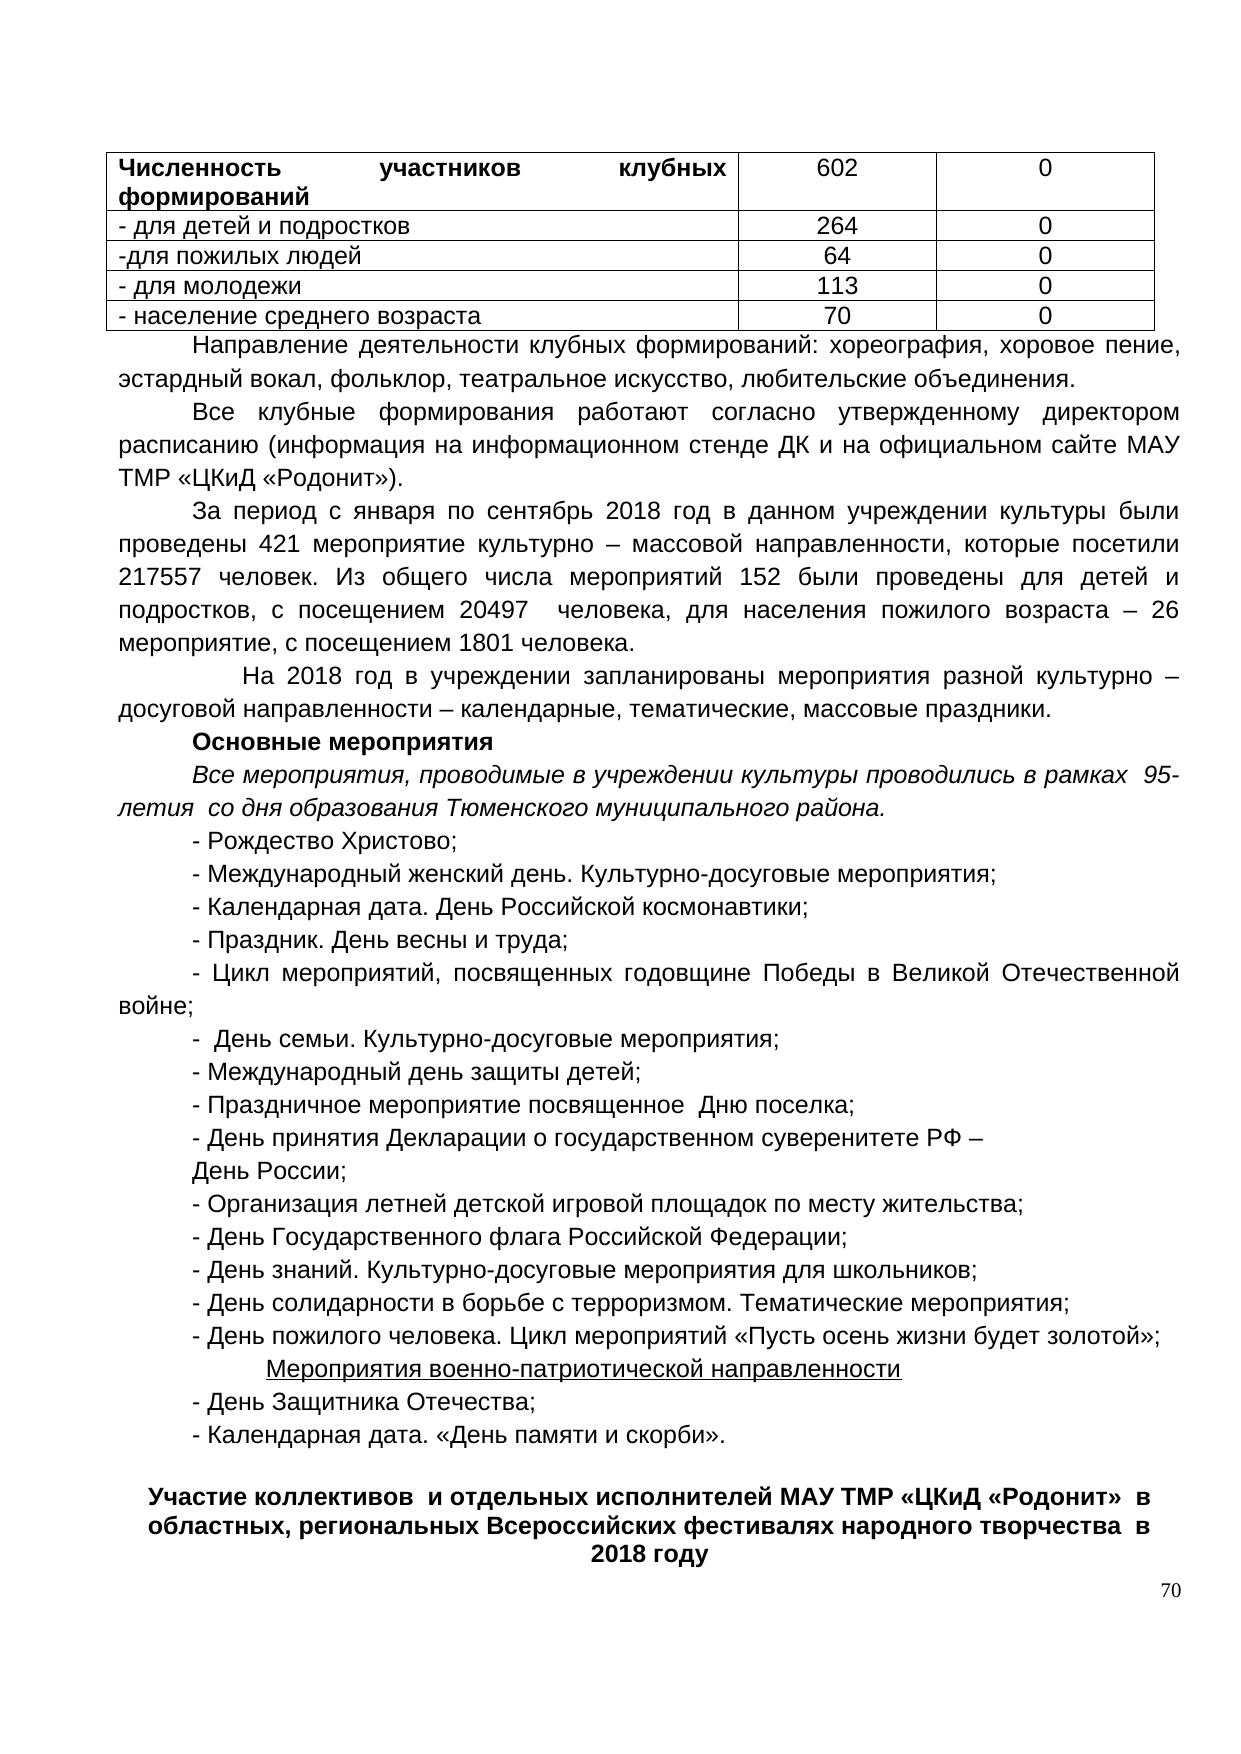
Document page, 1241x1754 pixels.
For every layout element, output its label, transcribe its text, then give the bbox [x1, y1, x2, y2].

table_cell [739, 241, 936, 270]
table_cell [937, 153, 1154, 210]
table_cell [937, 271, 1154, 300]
text Все мероприятия, проводимые в учреждении культуры проводились в рамках 95-летия со дня образования Тюменского муниципального района. [118, 760, 1181, 822]
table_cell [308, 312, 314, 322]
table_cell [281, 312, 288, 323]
text - День семьи. Культурно-досуговые мероприятия; [118, 1024, 1181, 1053]
text - Календарная дата. «День памяти и скорби». [118, 1420, 1181, 1449]
text - Международный женский день. Культурно-досуговые мероприятия; [118, 859, 1181, 888]
text Направление деятельности клубных формирований: хореография, хоровое пение, эстардный вокал, фольклор, театральное искусство, любительские объединения. [118, 331, 1181, 392]
text - Рождество Христово; [118, 826, 1181, 854]
text - Международный день защиты детей; [118, 1057, 1181, 1086]
text За период с января по сентябрь 2018 год в данном учреждении культуры были проведены 421 мероприятие культурно – массовой направленности, которые посетили 217557 человек. Из общего числа мероприятий 152 были проведены для детей и подростков, с посещением 20497 человека, для населения пожилого возраста – 26 мероприятие, с посещением 1801 человека. [118, 496, 1181, 656]
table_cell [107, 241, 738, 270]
text - День солидарности в борьбе с терроризмом. Тематические мероприятия; [118, 1288, 1181, 1317]
text - День Защитника Отечества; [118, 1387, 1181, 1416]
text - День знаний. Культурно-досуговые мероприятия для школьников; [118, 1255, 1181, 1284]
text На 2018 год в учреждении запланированы мероприятия разной культурно – досуговой направленности – календарные, тематические, массовые праздники. [118, 661, 1181, 722]
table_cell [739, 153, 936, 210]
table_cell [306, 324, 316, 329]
text - День Государственного флага Российской Федерации; [118, 1222, 1181, 1251]
text Участие коллективов и отдельных исполнителей МАУ ТМР «ЦКиД «Родонит» в областных, региональных Всероссийских фестивалях народного творчества в 2018 году [118, 1482, 1181, 1568]
text Мероприятия военно-патриотической направленности [118, 1354, 1181, 1383]
text День России; [118, 1156, 1181, 1185]
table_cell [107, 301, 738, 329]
text - День пожилого человека. Цикл мероприятий «Пусть осень жизни будет золотой»; [118, 1321, 1181, 1350]
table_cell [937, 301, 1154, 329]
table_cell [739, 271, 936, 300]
text Все клубные формирования работают согласно утвержденному директором расписанию (информация на информационном стенде ДК и на официальном сайте МАУ ТМР «ЦКиД «Родонит»). [118, 397, 1181, 491]
text - Цикл мероприятий, посвященных годовщине Победы в Великой Отечественной войне; [118, 958, 1181, 1020]
text - Праздник. День весны и труда; [118, 925, 1181, 954]
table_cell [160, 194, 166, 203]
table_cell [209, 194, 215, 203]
text - День принятия Декларации о государственном суверенитете РФ – [118, 1123, 1181, 1152]
text - Организация летней детской игровой площадок по месту жительства; [118, 1189, 1181, 1218]
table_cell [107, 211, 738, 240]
text - Календарная дата. День Российской космонавтики; [118, 892, 1181, 921]
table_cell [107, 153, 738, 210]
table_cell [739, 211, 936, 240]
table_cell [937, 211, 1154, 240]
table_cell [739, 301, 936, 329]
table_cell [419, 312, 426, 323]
text - Праздничное мероприятие посвященное Дню поселка; [118, 1090, 1181, 1119]
text Основные мероприятия [118, 727, 1181, 756]
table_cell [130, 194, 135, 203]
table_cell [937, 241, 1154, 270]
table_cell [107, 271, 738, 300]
